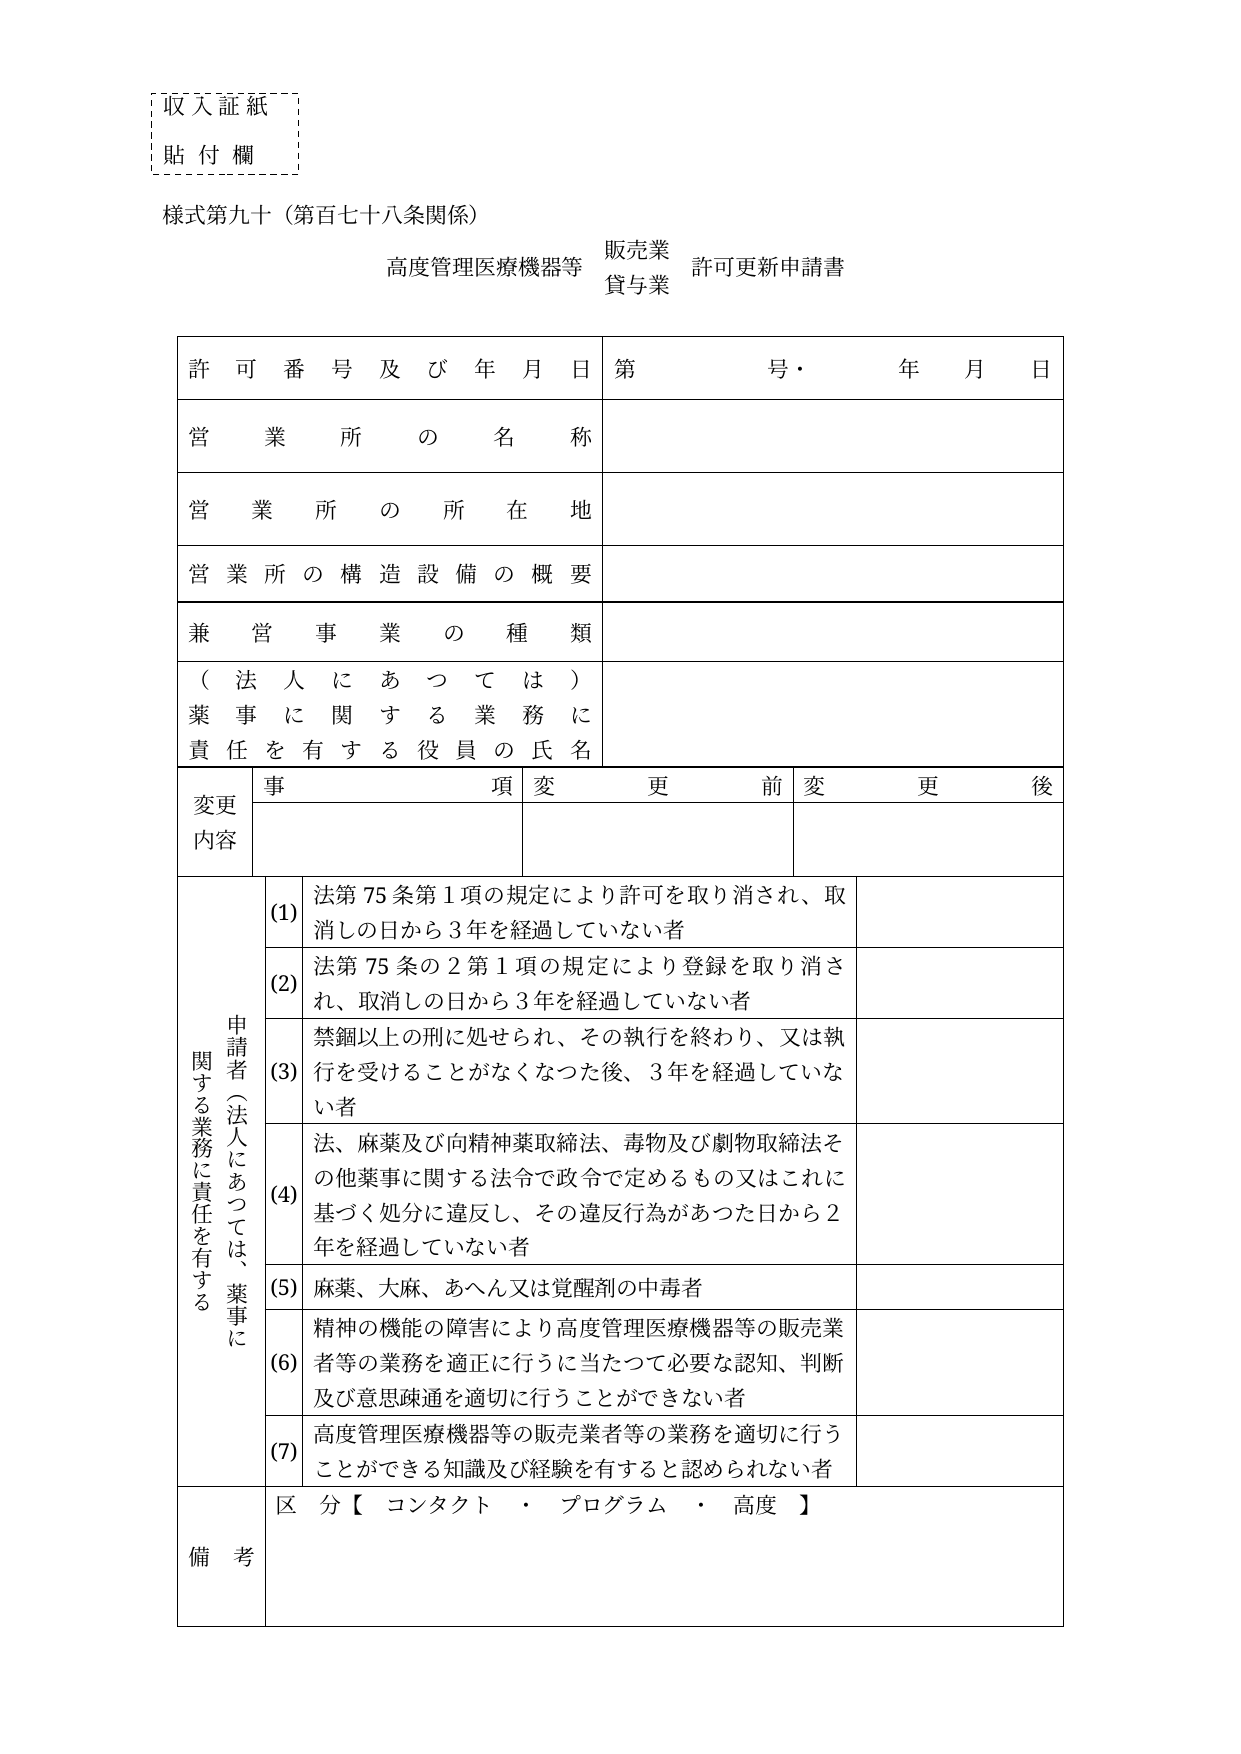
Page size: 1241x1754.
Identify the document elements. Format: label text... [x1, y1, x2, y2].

table_cell 事項 [253, 768, 522, 802]
table_cell [857, 1265, 1063, 1309]
table_cell 営業所の所在地 [178, 473, 602, 544]
table_cell [523, 803, 793, 876]
table_cell [857, 948, 1063, 1017]
table_cell 区 分【 コンタクト ・ プログラム ・ 高度 】 [266, 1487, 1063, 1626]
table_cell 申請者（法人にあつては、薬事に 関する業務に責任を有する 役員を含む。）の欠格条項 [178, 877, 265, 1486]
table_cell 法、麻薬及び向精神薬取締法、毒物及び劇物取締法その他薬事に関する法令で政令で定めるもの又はこれに基づく処分に違反し、その違反行為があつた日から２年を経過していない者 [303, 1124, 856, 1264]
table_cell [857, 877, 1063, 947]
table_header 第 号・ 年 月 日 [603, 337, 1063, 399]
table_cell (2) [266, 948, 302, 1017]
table_header 許可番号及び年月日 [178, 337, 602, 399]
table_cell (7) [266, 1416, 302, 1486]
table_cell (6) [266, 1310, 302, 1415]
table_cell （法人にあつては） 薬事に関する業務に 責任を有する役員の氏名 [178, 662, 602, 766]
table_cell (1) [266, 877, 302, 947]
table_cell [857, 1310, 1063, 1415]
table_cell [603, 400, 1063, 472]
table_cell [603, 473, 1063, 544]
table_cell [603, 546, 1063, 601]
table_cell [857, 1124, 1063, 1264]
table_cell (4) [266, 1124, 302, 1264]
table_cell 変更後 [794, 768, 1063, 802]
table_cell 営業所の名称 [178, 400, 602, 472]
table_cell 高度管理医療機器等の販売業者等の業務を適切に行うことができる知識及び経験を有すると認められない者 [303, 1416, 856, 1486]
table_cell 備考 [178, 1487, 265, 1626]
table_header 高度管理医療機器等 [177, 231, 594, 301]
table_cell 精神の機能の障害により高度管理医療機器等の販売業者等の業務を適正に行うに当たつて必要な認知、判断及び意思疎通を適切に行うことができない者 [303, 1310, 856, 1415]
table_cell 禁錮以上の刑に処せられ、その執行を終わり、又は執行を受けることがなくなつた後、３年を経過していない者 [303, 1019, 856, 1123]
table_cell (3) [266, 1019, 302, 1123]
table_cell 変更前 [523, 768, 793, 802]
table_cell [603, 662, 1063, 766]
table_cell 兼営事業の種類 [178, 603, 602, 661]
table_header 許可更新申請書 [681, 231, 1064, 301]
table_cell (5) [266, 1265, 302, 1309]
table_cell [794, 803, 1063, 876]
table_cell 法第75条の２第１項の規定により登録を取り消され、取消しの日から３年を経過していない者 [303, 948, 856, 1017]
table_cell [603, 603, 1063, 661]
table_cell 変更内容 [178, 768, 252, 876]
table_cell [857, 1416, 1063, 1486]
table_cell [253, 803, 522, 876]
table_cell 麻薬、大麻、あへん又は覚醒剤の中毒者 [303, 1265, 856, 1309]
text 様式第九十（第百七十八条関係） [75, 196, 1165, 231]
table_cell 法第75条第１項の規定により許可を取り消され、取消しの日から３年を経過していない者 [303, 877, 856, 947]
table_header 販売業 貸与業 [594, 231, 681, 301]
table_cell 営業所の構造設備の概要 [178, 546, 602, 601]
table_cell [857, 1019, 1063, 1123]
